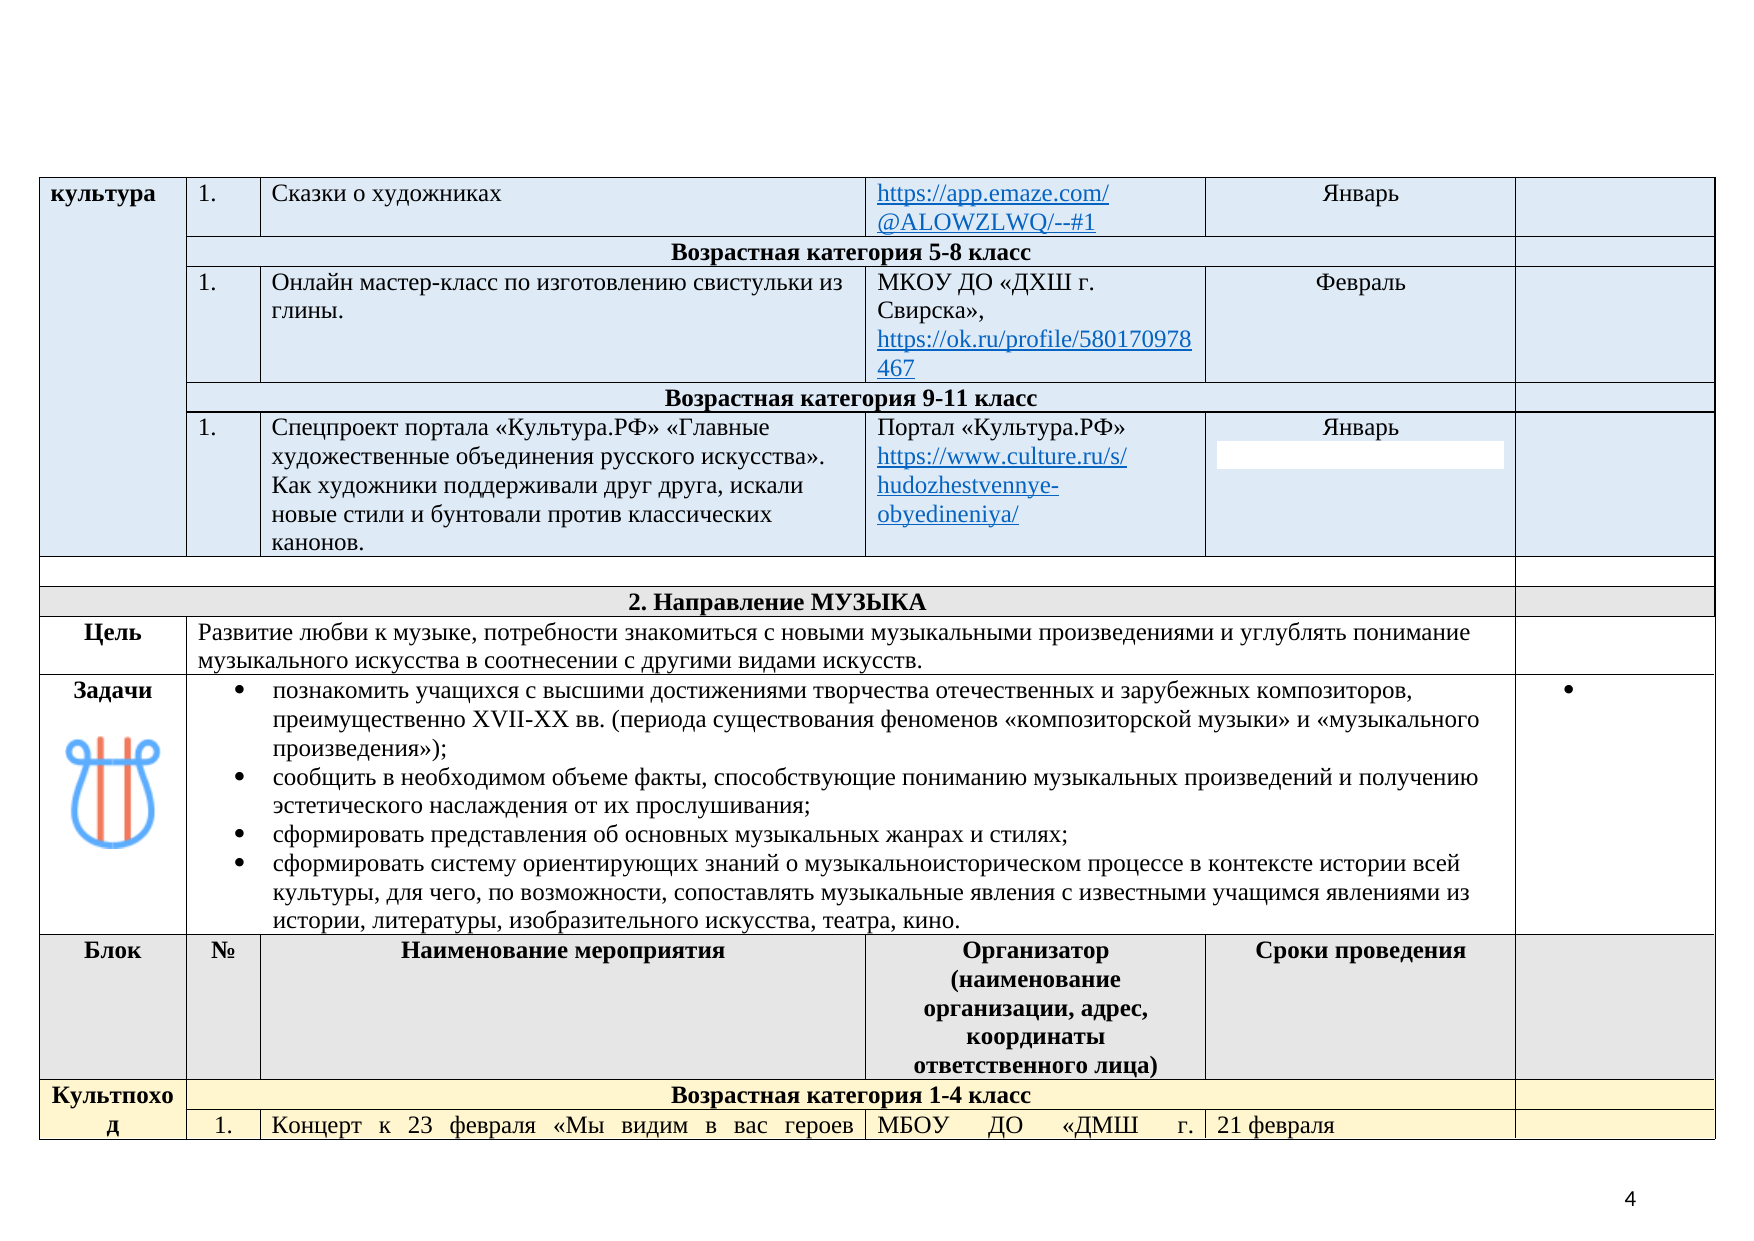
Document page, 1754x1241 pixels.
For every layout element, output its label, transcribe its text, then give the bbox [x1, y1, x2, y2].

table_cell Спецпроект портала «Культура.РФ» «Главные художественные объединения русского искусства». Как художники поддерживали друг друга, искали новые стили и бунтовали против классических канонов. [261, 413, 865, 556]
table_cell Сказки о художниках [261, 178, 865, 236]
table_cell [261, 1110, 865, 1138]
table_cell Цифровая культура [40, 178, 186, 556]
picture [65, 732, 161, 849]
table_cell 1. [187, 1110, 260, 1138]
table_cell https://app.emaze.com/@ALOWZLWQ/--#1 [866, 178, 1205, 236]
table_cell [1516, 383, 1714, 411]
table_cell 1. [187, 178, 260, 236]
table_cell Цель [40, 617, 186, 674]
table_cell 1. [187, 267, 260, 382]
table_cell Развитие любви к музыке, потребности знакомиться с новыми музыкальными произведениями и углублять понимание музыкального искусства в соотнесении с другими видами искусств. [187, 617, 1515, 674]
table_cell [1516, 178, 1714, 236]
table_cell Январь [1206, 178, 1515, 236]
table_cell № [187, 935, 260, 1079]
table_cell Февраль [1206, 267, 1515, 382]
table_cell Наименование мероприятия [261, 935, 865, 1079]
table_cell [40, 557, 1515, 586]
table_cell Портал «Культура.РФ» https://www.culture.ru/s/hudozhestvennye-obyedineniya/ [866, 413, 1205, 556]
table_cell [1516, 557, 1714, 586]
table_cell Организатор (наименование организации, адрес, координаты ответственного лица) [866, 935, 1205, 1079]
table_cell [1516, 1109, 1715, 1138]
table_cell Январь [1206, 413, 1515, 556]
table_cell [1516, 237, 1714, 266]
table_cell Культпоход [40, 1080, 186, 1138]
table_cell Возрастная категория 5-8 класс [187, 237, 1515, 266]
table_cell Задачи [40, 675, 186, 934]
table_cell [1516, 413, 1714, 556]
table_cell Сроки проведения [1206, 935, 1515, 1079]
table_cell [1516, 674, 1715, 934]
table_cell Онлайн мастер-класс по изготовлению свистульки из глины. [261, 267, 865, 382]
table_cell познакомить учащихся с высшими достижениями творчества отечественных и зарубежных композиторов, преимущественно XVII-XX вв. (периода существования феноменов «композиторской музыки» и «музыкального произведения»); сообщить в необходимом объеме факты, способствующие пониманию музыкальных произведений и получению эстетического наслаждения от их прослушивания; сформировать представления об основных музыкальных жанрах и стилях; сформировать систему ориентирующих знаний о музыкальноисторическом процессе в контексте истории всей культуры, для чего, по возможности, сопоставлять музыкальные явления с известными учащимся явлениями из истории, литературы, изобразительного искусства, театра, кино. [187, 675, 1515, 934]
table_cell [1516, 934, 1715, 1079]
table_cell МКОУ ДО «ДХШ г. Свирска», https://ok.ru/profile/580170978467 [866, 267, 1205, 382]
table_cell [866, 1110, 1205, 1138]
table_cell [1516, 267, 1714, 382]
table_cell Возрастная категория 9-11 класс [187, 383, 1515, 411]
table_cell Возрастная категория 1-4 класс [187, 1080, 1515, 1109]
table_cell [1516, 587, 1714, 616]
table_cell [1516, 617, 1715, 674]
table_cell [1516, 1079, 1715, 1109]
table_cell 2. Направление МУЗЫКА [40, 587, 1515, 616]
table_cell 1. [187, 413, 260, 556]
table_cell 21 февраля [1206, 1110, 1515, 1138]
table_cell Блок [40, 935, 186, 1079]
